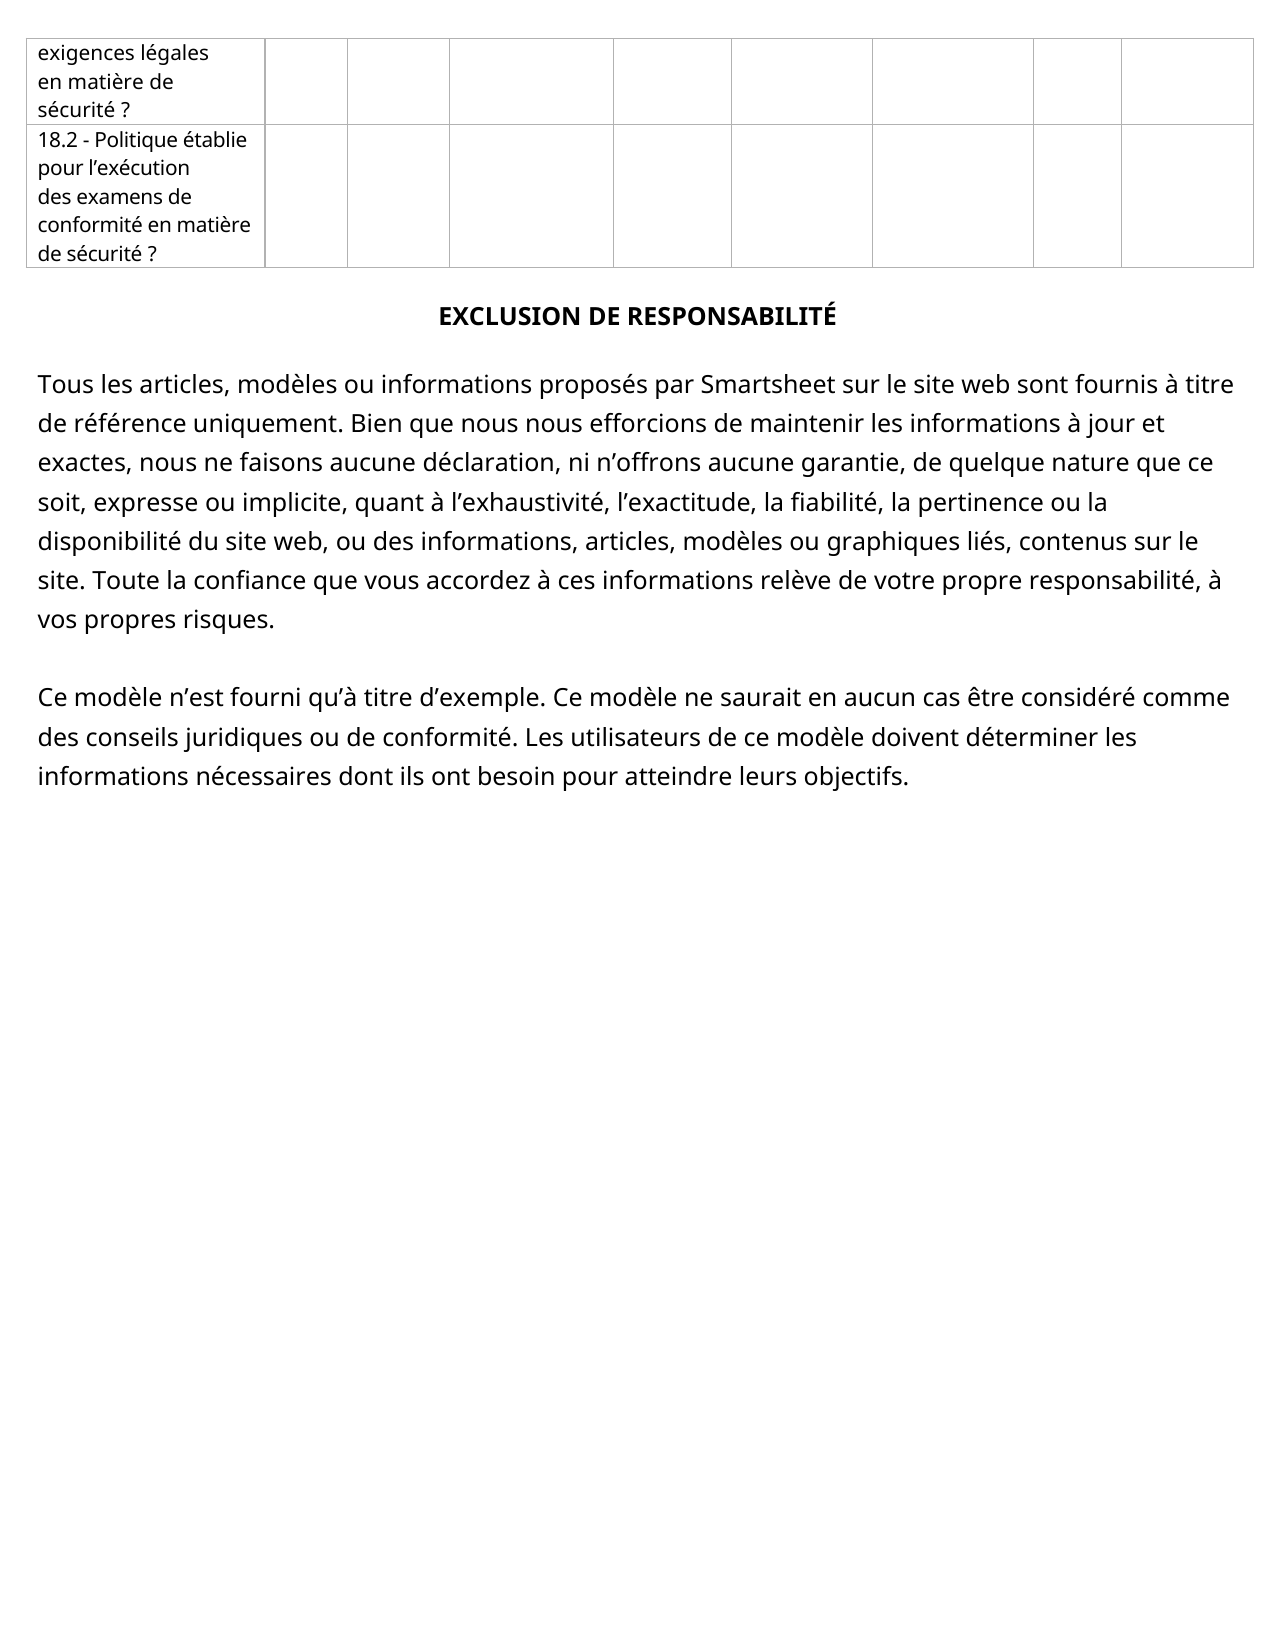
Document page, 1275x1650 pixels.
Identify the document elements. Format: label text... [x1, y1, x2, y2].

table_cell [266, 125, 347, 267]
table_cell [873, 125, 1033, 267]
table_cell [348, 125, 449, 267]
text Tous les articles, modèles ou informations proposés par Smartsheet sur le site web sont fournis à titre de référence uniquement. Bien que nous nous efforcions de maintenir les informations à jour et exactes, nous ne faisons aucune déclaration, ni n’offrons aucune garantie, de quelque nature que ce soit, expresse ou implicite, quant à l’exhaustivité, l’exactitude, la fiabilité, la pertinence ou la disponibilité du site web, ou des informations, articles, modèles ou graphiques liés, contenus sur le site. Toute la confiance que vous accordez à ces informations relève de votre propre responsabilité, à vos propres risques. [37, 367, 1237, 636]
table_cell [1034, 39, 1121, 124]
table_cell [27, 39, 264, 124]
table_cell [732, 39, 872, 124]
table_cell [1122, 39, 1253, 124]
table_cell [450, 39, 613, 124]
table_cell [614, 125, 731, 267]
table_cell 18.2 - Politique établie pour l’exécution des examens de conformité en matière de sécurité ? [27, 125, 264, 267]
table_cell [1034, 125, 1121, 267]
table_cell [450, 125, 613, 267]
table_cell [873, 39, 1033, 124]
table_cell [732, 125, 872, 267]
text Ce modèle n’est fourni qu’à titre d’exemple. Ce modèle ne saurait en aucun cas être considéré comme des conseils juridiques ou de conformité. Les utilisateurs de ce modèle doivent déterminer les informations nécessaires dont ils ont besoin pour atteindre leurs objectifs. [37, 680, 1237, 792]
table_cell [348, 39, 449, 124]
text EXCLUSION DE RESPONSABILITÉ [37, 299, 1237, 333]
table_cell [266, 39, 347, 124]
table_cell [1122, 125, 1253, 267]
table_cell [614, 39, 731, 124]
